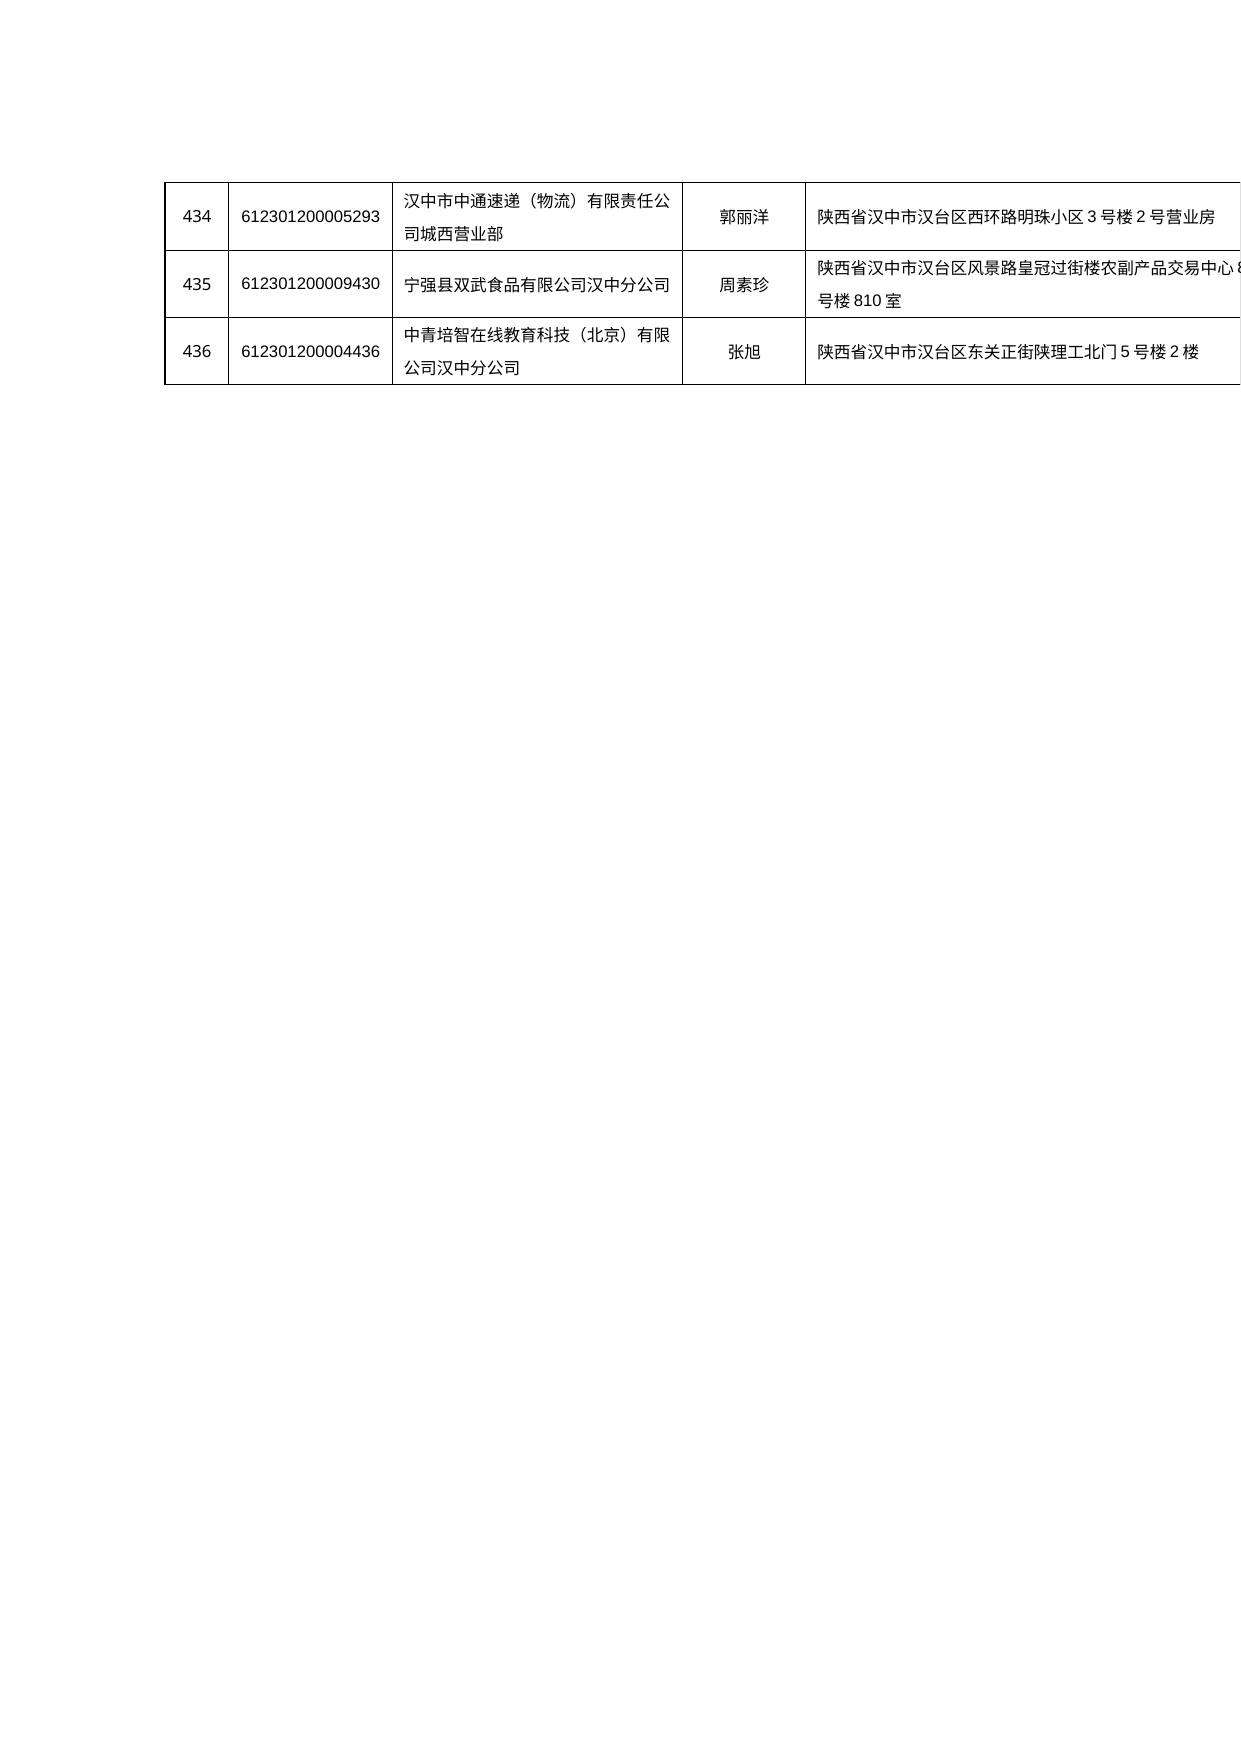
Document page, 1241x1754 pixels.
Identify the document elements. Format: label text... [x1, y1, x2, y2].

table_cell 张旭 [683, 318, 805, 384]
table_cell 汉中市中通速递（物流）有限责任公司城西营业部 [393, 183, 682, 249]
table_cell 陕西省汉中市汉台区西环路明珠小区3号楼2号营业房 [806, 183, 1240, 249]
table_cell 中青培智在线教育科技（北京）有限公司汉中分公司 [393, 318, 682, 384]
table_cell 436 [166, 318, 228, 384]
table_cell 435 [166, 251, 228, 317]
table_cell 郭丽洋 [683, 183, 805, 249]
table_cell 434 [166, 183, 228, 249]
table_cell 612301200005293 [229, 183, 392, 249]
table_cell 陕西省汉中市汉台区风景路皇冠过街楼农副产品交易中心8号楼810室 [806, 251, 1240, 317]
table_cell 宁强县双武食品有限公司汉中分公司 [393, 251, 682, 317]
table_cell 陕西省汉中市汉台区东关正街陕理工北门5号楼2楼 [806, 318, 1240, 384]
table_cell 612301200009430 [229, 251, 392, 317]
table_cell 612301200004436 [229, 318, 392, 384]
table_cell 周素珍 [683, 251, 805, 317]
